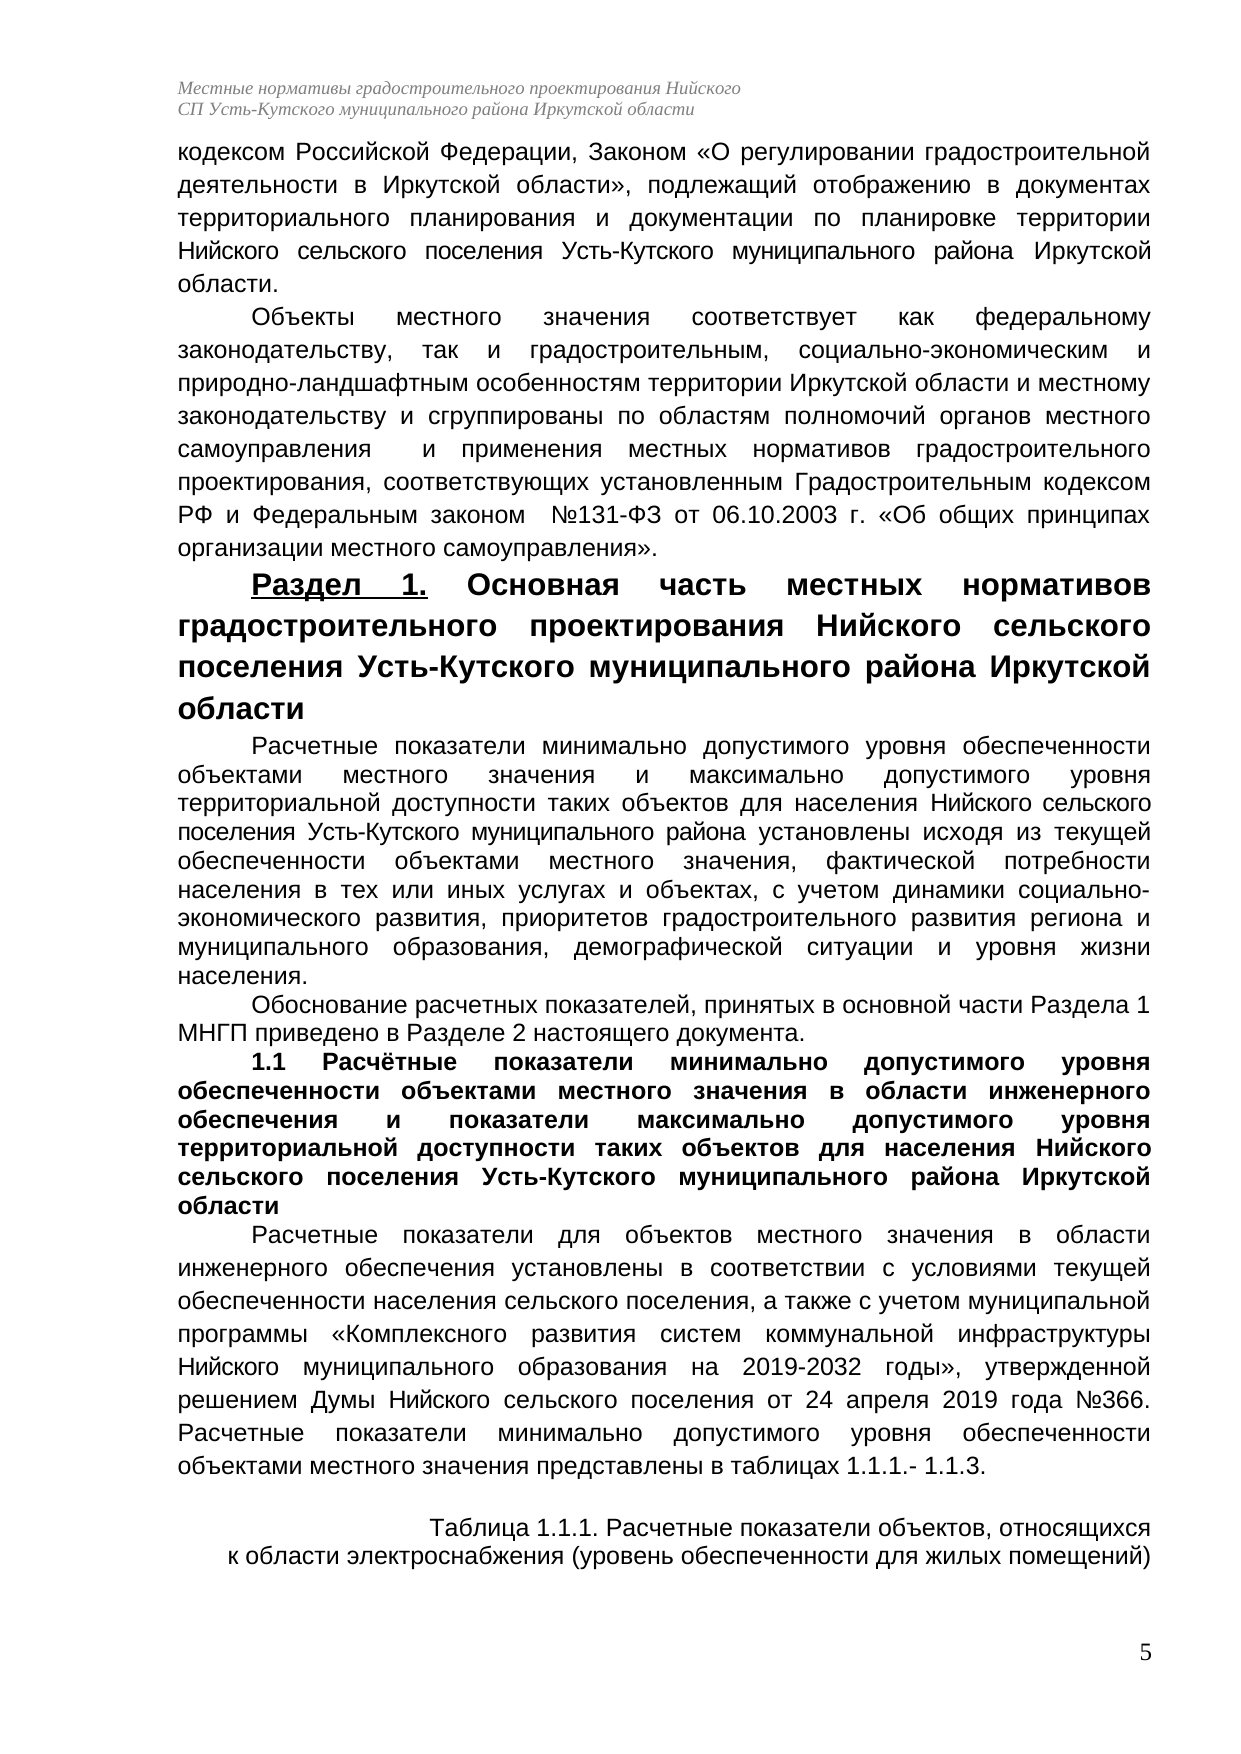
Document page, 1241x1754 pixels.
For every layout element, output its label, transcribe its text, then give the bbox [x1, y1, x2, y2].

text Обоснование расчетных показателей, принятых в основной части Раздела 1 МНГП приведено в Разделе 2 настоящего документа. [177, 990, 1152, 1047]
text Таблица 1.1.1. Расчетные показатели объектов, относящихся [177, 1513, 1152, 1541]
text Раздел 1. Основная часть местных нормативов градостроительного проектирования Нийского сельского поселения Усть-Кутского муниципального района Иркутской области [177, 566, 1152, 726]
text к области электроснабжения (уровень обеспеченности для жилых помещений) [177, 1541, 1152, 1570]
text 1.1 Расчётные показатели минимально допустимого уровня обеспеченности объектами местного значения в области инженерного обеспечения и показатели максимально допустимого уровня территориальной доступности таких объектов для населения Нийского сельского поселения Усть-Кутского муниципального района Иркутской области [177, 1047, 1152, 1220]
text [177, 137, 1152, 297]
text Расчетные показатели минимально допустимого уровня обеспеченности объектами местного значения и максимально допустимого уровня территориальной доступности таких объектов для населения Нийского сельского поселения Усть-Кутского муниципального района установлены исходя из текущей обеспеченности объектами местного значения, фактической потребности населения в тех или иных услугах и объектах, с учетом динамики социально-экономического развития, приоритетов градостроительного развития региона и муниципального образования, демографической ситуации и уровня жизни населения. [177, 731, 1152, 990]
text Объекты местного значения соответствует как федеральному законодательству, так и градостроительным, социально-экономическим и природно-ландшафтным особенностям территории Иркутской области и местному законодательству и сгруппированы по областям полномочий органов местного самоуправления и применения местных нормативов градостроительного проектирования, соответствующих установленным Градостроительным кодексом РФ и Федеральным законом №131-ФЗ от 06.10.2003 г. «Об общих принципах организации местного самоуправления». [177, 302, 1152, 562]
text Расчетные показатели для объектов местного значения в области инженерного обеспечения установлены в соответствии с условиями текущей обеспеченности населения сельского поселения, а также с учетом муниципальной программы «Комплексного развития систем коммунальной инфраструктуры Нийского муниципального образования на 2019-2032 годы», утвержденной решением Думы Нийского сельского поселения от 24 апреля 2019 года №366. Расчетные показатели минимально допустимого уровня обеспеченности объектами местного значения представлены в таблицах 1.1.1.- 1.1.3. [177, 1220, 1152, 1479]
